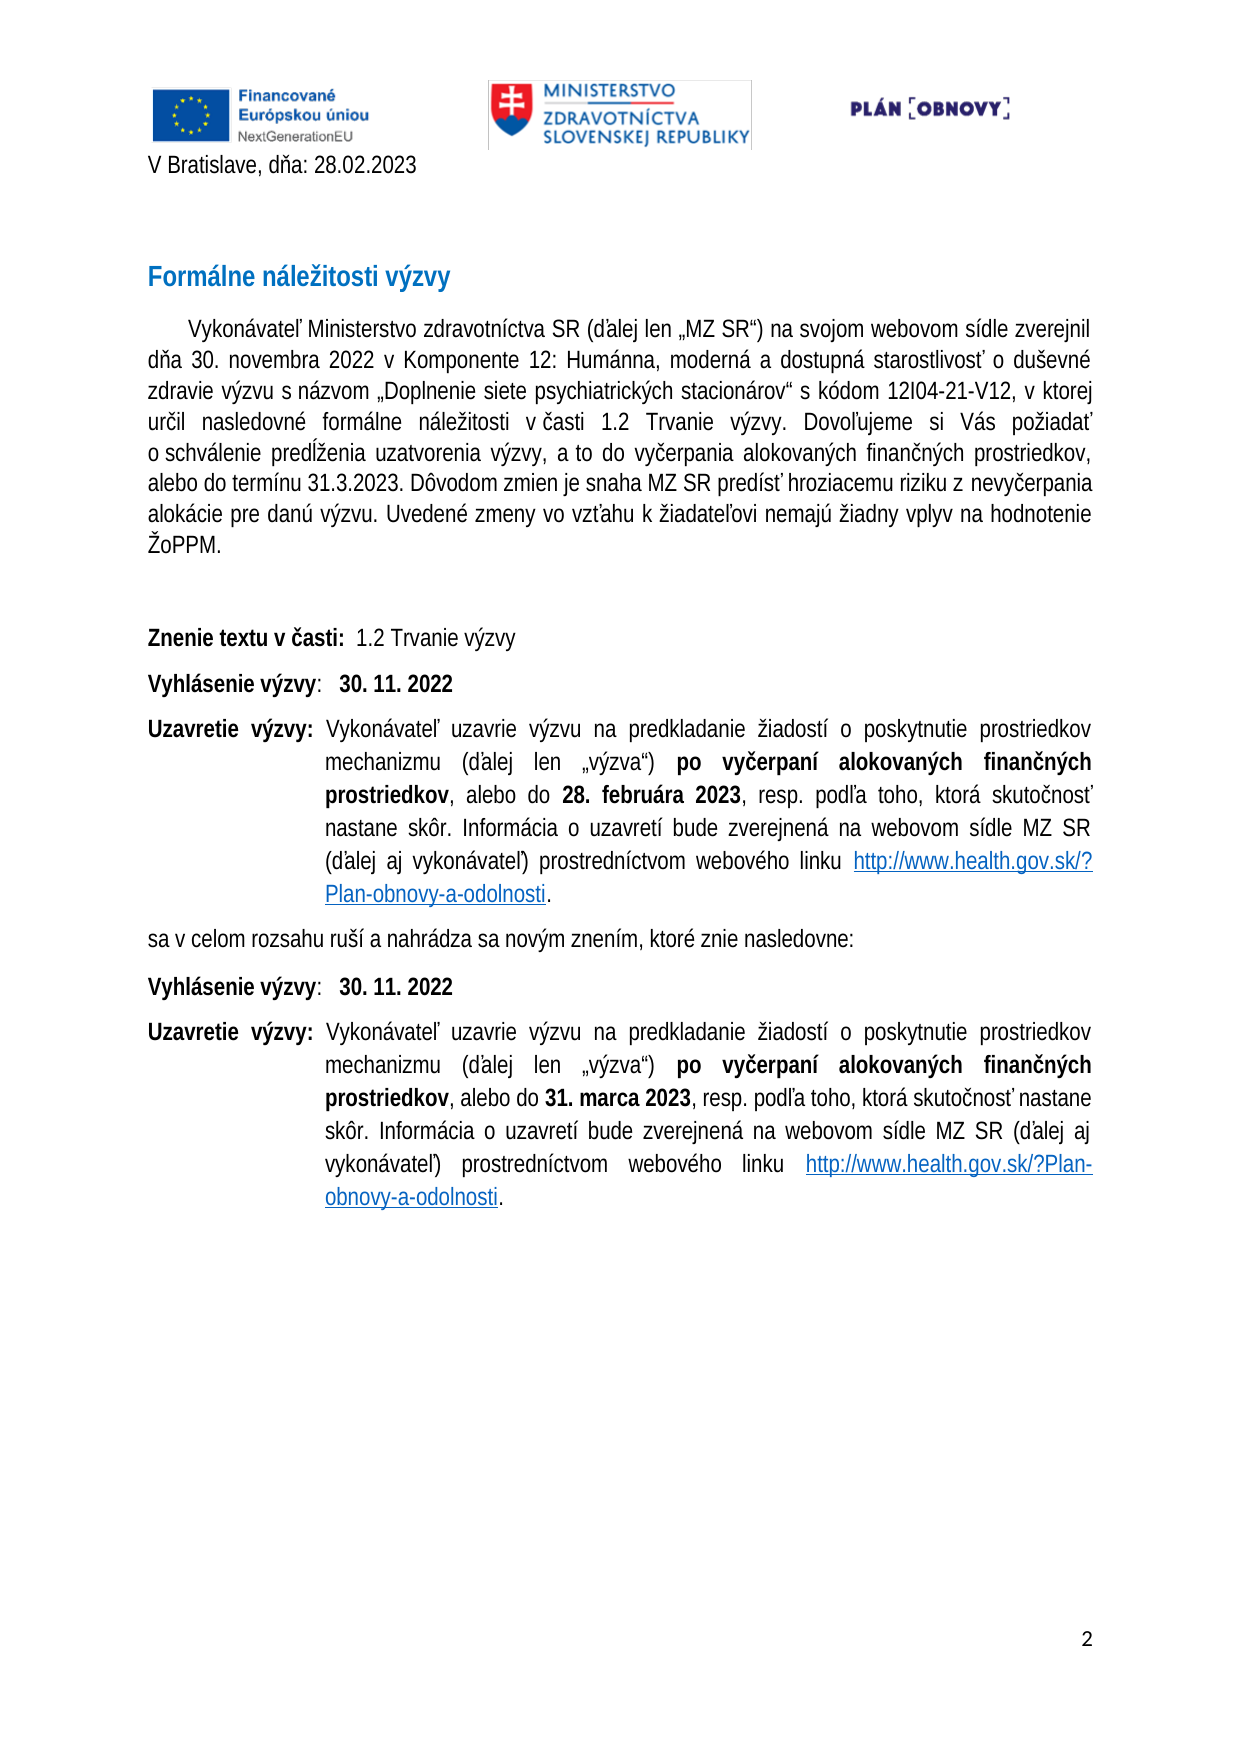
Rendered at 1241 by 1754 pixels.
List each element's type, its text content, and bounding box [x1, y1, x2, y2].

text Formálne náležitosti výzvy [148, 259, 1093, 292]
picture [147, 73, 1020, 150]
text Vyhlásenie výzvy: [148, 669, 1093, 697]
text Vykonávateľ Ministerstvo zdravotníctva SR (ďalej len „MZ SR“) na svojom webovom sídle zverejnil dňa 30. novembra 2022 v Komponente 12: Humánna, moderná a dostupná starostlivosť o duševné zdravie výzvu s názvom „Doplnenie siete psychiatrických stacionárov“ s kódom 12I04-21-V12, v ktorej určil nasledovné formálne náležitosti v časti 1.2 Trvanie výzvy. Dovoľujeme si Vás požiadať o schválenie predĺženia uzatvorenia výzvy, a to do vyčerpania alokovaných finančných prostriedkov, alebo do termínu 31.3.2023. Dôvodom zmien je snaha MZ SR predísť hroziacemu riziku z nevyčerpania alokácie pre danú výzvu. Uvedené zmeny vo vzťahu k žiadateľovi nemajú žiadny vplyv na hodnotenie ŽoPPM. [148, 314, 1093, 559]
list Uzavretie výzvy: Vykonávateľ uzavrie výzvu na predkladanie žiadostí o poskytnutie prostriedkov mechanizmu (ďalej len „výzva“) po vyčerpaní alokovaných finančných prostriedkov, alebo do 31. marca 2023, resp. podľa toho, ktorá skutočnosť nastane skôr. Informácia o uzavretí bude zverejnená na webovom sídle MZ SR (ďalej aj vykonávateľ) prostredníctvom webového linku http://www.health.gov.sk/?Plan-obnovy-a-odolnosti. [148, 1017, 1093, 1210]
text Vyhlásenie výzvy: [148, 972, 1093, 1000]
text V Bratislave, dňa: 28.02.2023 [148, 150, 1093, 178]
list Uzavretie výzvy: Vykonávateľ uzavrie výzvu na predkladanie žiadostí o poskytnutie prostriedkov mechanizmu (ďalej len „výzva“) po vyčerpaní alokovaných finančných prostriedkov, alebo do 28. februára 2023, resp. podľa toho, ktorá skutočnosť nastane skôr. Informácia o uzavretí bude zverejnená na webovom sídle MZ SR (ďalej aj vykonávateľ) prostredníctvom webového linku http://www.health.gov.sk/?Plan-obnovy-a-odolnosti. [148, 714, 1093, 907]
text sa v celom rozsahu ruší a nahrádza sa novým znením, ktoré znie nasledovne: [148, 924, 1093, 953]
text Znenie textu v časti: 1.2 Trvanie výzvy [148, 623, 1093, 652]
